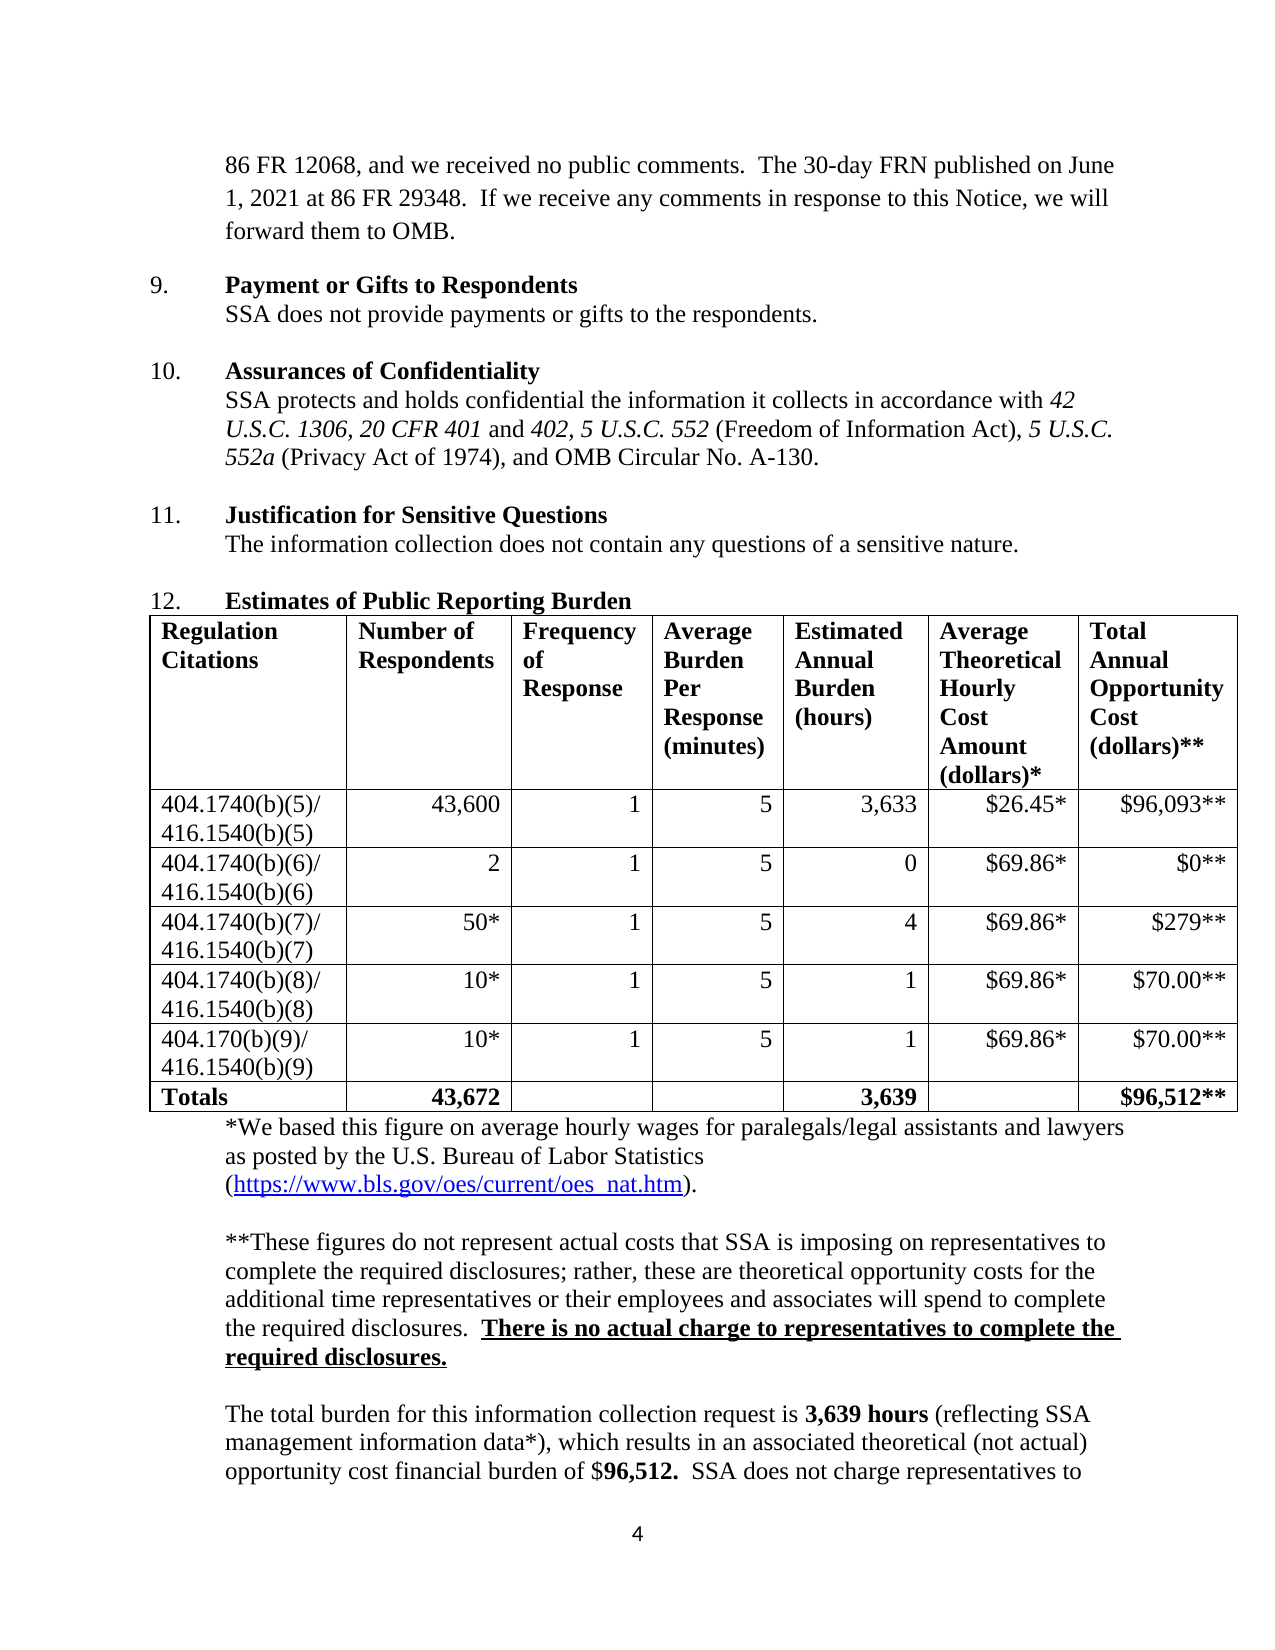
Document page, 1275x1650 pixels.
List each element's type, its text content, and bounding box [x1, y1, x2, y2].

list Estimates of Public Reporting Burden [150, 586, 1125, 615]
table_cell $70.00** [1079, 1024, 1237, 1081]
table_cell 404.1740(b)(5)/ 416.1540(b)(5) [151, 790, 346, 847]
table_cell 3,639 [784, 1082, 928, 1111]
text *We based this figure on average hourly wages for paralegals/legal assistants and lawyers as posted by the U.S. Bureau of Labor Statistics (https://www.bls.gov/oes/current/oes_nat.htm). [225, 1112, 1125, 1198]
table_cell 10* [347, 1024, 511, 1081]
table_cell $69.86* [929, 907, 1078, 964]
text SSA protects and holds confidential the information it collects in accordance with 42 U.S.C. 1306, 20 CFR 401 and 402, 5 U.S.C. 552 (Freedom of Information Act), 5 U.S.C. 552a (Privacy Act of 1974), and OMB Circular No. A-130. [225, 385, 1125, 471]
table_cell Totals [151, 1082, 346, 1111]
text SSA does not provide payments or gifts to the respondents. [225, 299, 1125, 327]
table_header Average Theoretical Hourly Cost Amount (dollars)* [929, 616, 1078, 788]
table_cell 2 [347, 848, 511, 906]
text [225, 1399, 1125, 1485]
table_cell 404.170(b)(9)/ 416.1540(b)(9) [151, 1024, 346, 1081]
table_cell 1 [784, 1024, 928, 1081]
table_cell $69.86* [929, 965, 1078, 1023]
list Justification for Sensitive Questions [150, 500, 1125, 529]
table_cell 5 [653, 907, 783, 964]
list Payment or Gifts to Respondents [150, 270, 1125, 299]
table_header Total Annual Opportunity Cost (dollars)** [1079, 616, 1237, 788]
table_cell 404.1740(b)(7)/ 416.1540(b)(7) [151, 907, 346, 964]
table_cell 10* [347, 965, 511, 1023]
text The information collection does not contain any questions of a sensitive nature. [225, 529, 1125, 557]
table_cell 3,633 [784, 790, 928, 847]
table_cell $26.45* [929, 790, 1078, 847]
table_cell $69.86* [929, 1024, 1078, 1081]
table_header Number of Respondents [347, 616, 511, 788]
table_cell 1 [512, 907, 652, 964]
table_cell $0** [1079, 848, 1237, 906]
table_cell 4 [784, 907, 928, 964]
table_cell 50* [347, 907, 511, 964]
table_header Average Burden Per Response (minutes) [653, 616, 783, 788]
table_cell 1 [784, 965, 928, 1023]
table_cell 0 [784, 848, 928, 906]
table_header Frequency of Response [512, 616, 652, 788]
table_cell 43,600 [347, 790, 511, 847]
table_cell 1 [512, 1024, 652, 1081]
table_cell $279** [1079, 907, 1237, 964]
text **These figures do not represent actual costs that SSA is imposing on representatives to complete the required disclosures; rather, these are theoretical opportunity costs for the additional time representatives or their employees and associates will spend to complete the required disclosures. There is no actual charge to representatives to complete the required disclosures. [225, 1227, 1125, 1399]
table_cell 404.1740(b)(6)/ 416.1540(b)(6) [151, 848, 346, 906]
table_cell 43,672 [347, 1082, 511, 1111]
list Assurances of Confidentiality [150, 356, 1125, 385]
table_cell 1 [512, 965, 652, 1023]
table_cell $96,093** [1079, 790, 1237, 847]
table_cell 5 [653, 965, 783, 1023]
table_cell 5 [653, 1024, 783, 1081]
table_cell 404.1740(b)(8)/ 416.1540(b)(8) [151, 965, 346, 1023]
list 86 FR 12068, and we received no public comments. The 30-day FRN published on June 1, 2021 at 86 FR 29348. If we receive any comments in response to this Notice, we will forward them to OMB. [225, 150, 1125, 245]
table_cell $96,512** [1079, 1082, 1237, 1111]
table_cell [929, 1082, 1078, 1111]
table_cell 1 [512, 848, 652, 906]
table_header Estimated Annual Burden (hours) [784, 616, 928, 788]
table_cell 1 [512, 790, 652, 847]
table_cell $70.00** [1079, 965, 1237, 1023]
table_cell $69.86* [929, 848, 1078, 906]
table_cell [512, 1082, 652, 1111]
table_cell 5 [653, 790, 783, 847]
table_cell 5 [653, 848, 783, 906]
table_header Regulation Citations [151, 616, 346, 788]
table_cell [653, 1082, 783, 1111]
